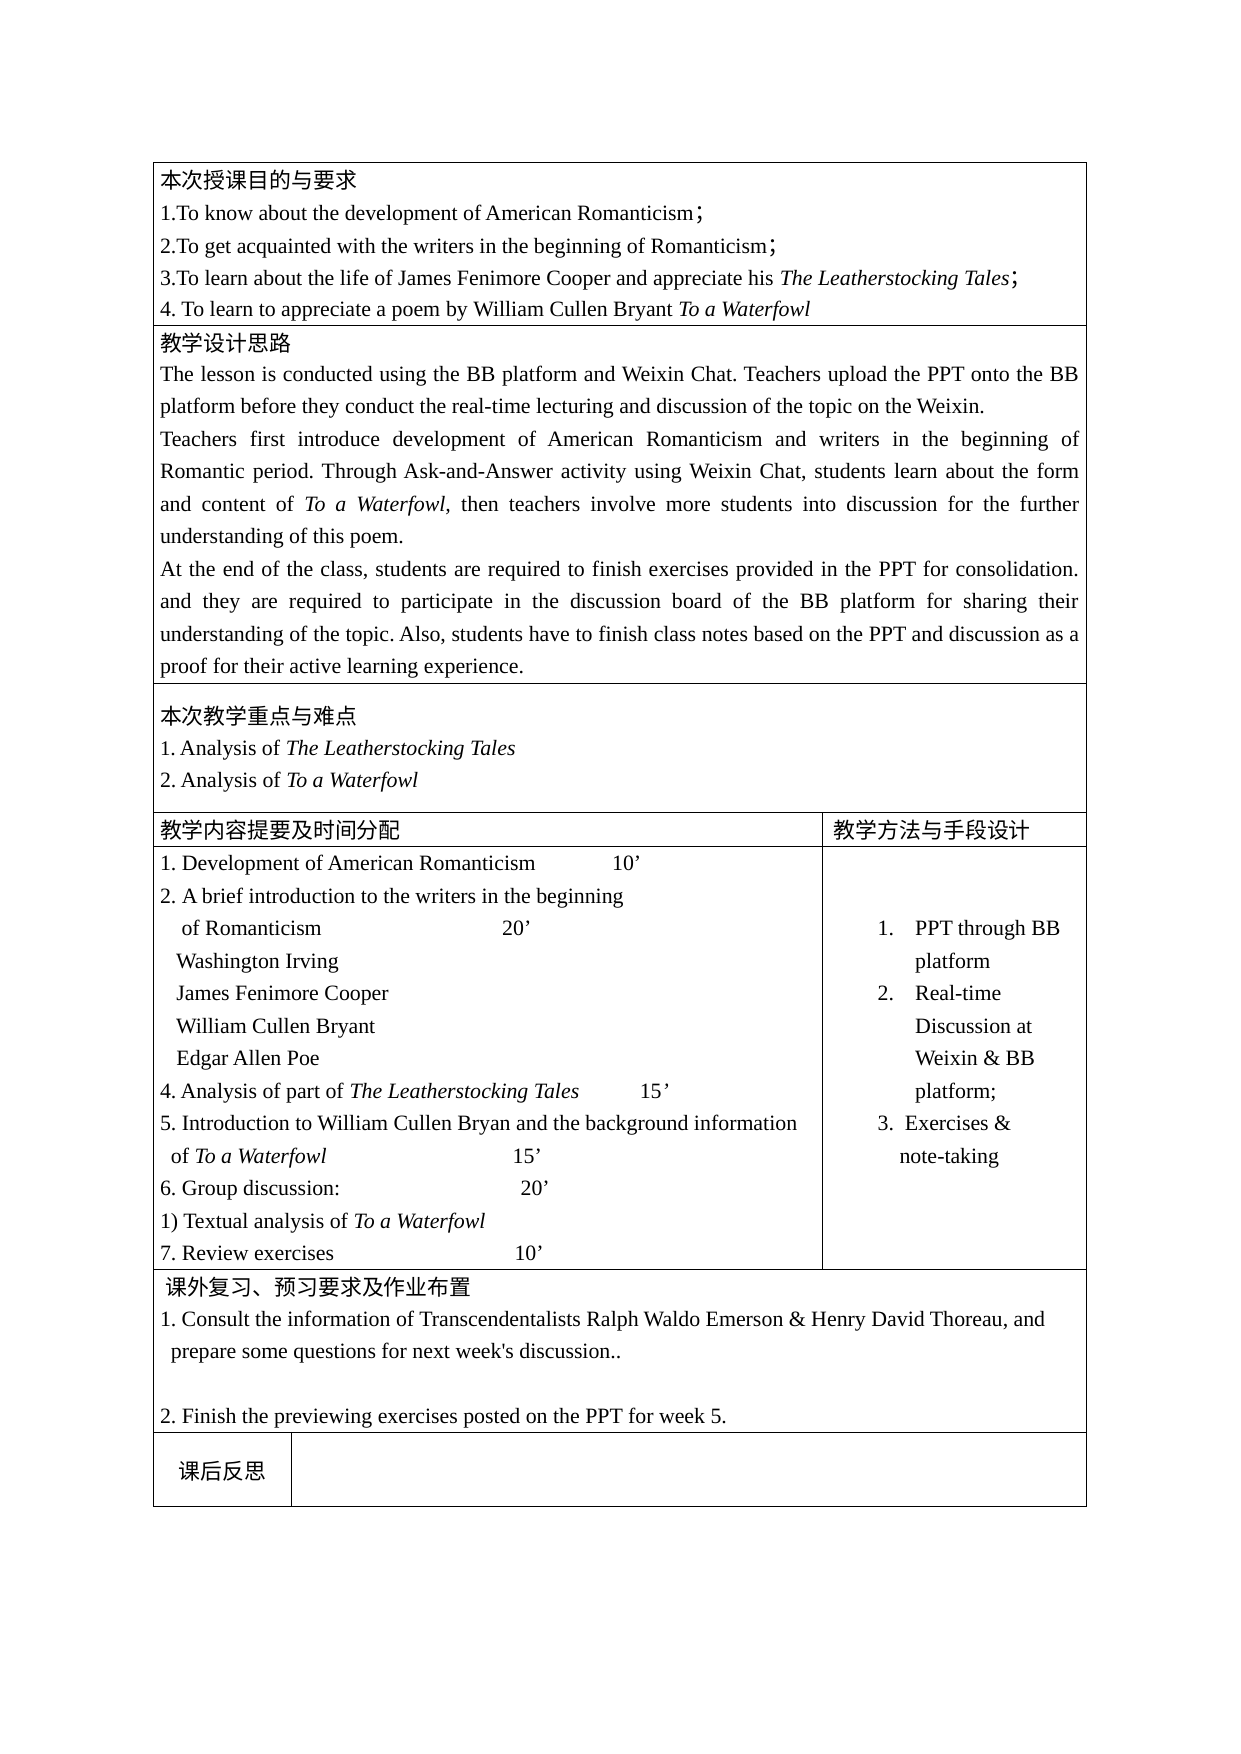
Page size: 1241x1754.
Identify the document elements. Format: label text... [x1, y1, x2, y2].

table_cell 教学方法与手段设计 [823, 813, 1086, 846]
table_cell 课后反思 [154, 1433, 291, 1506]
table_cell PPT through BB platform Real-time Discussion at Weixin & BB platform; 3. Exercises & note-taking [823, 847, 1086, 1269]
table_cell 教学设计思路 The lesson is conducted using the BB platform and Weixin Chat. Teachers upload the PPT onto the BB platform before they conduct the real-time lecturing and discussion of the topic on the Weixin. Teachers first introduce development of American Romanticism and writers in the beginning of Romantic period. Through Ask-and-Answer activity using Weixin Chat, students learn about the form and content of To a Waterfowl, then teachers involve more students into discussion for the further understanding of this poem. At the end of the class, students are required to finish exercises provided in the PPT for consolidation. and they are required to participate in the discussion board of the BB platform for sharing their understanding of the topic. Also, students have to finish class notes based on the PPT and discussion as a proof for their active learning experience. [154, 326, 1086, 682]
table_cell 课外复习、预习要求及作业布置 1. Consult the information of Transcendentalists Ralph Waldo Emerson & Henry David Thoreau, and prepare some questions for next week's discussion.. 2. Finish the previewing exercises posted on the PPT for week 5. [154, 1270, 1086, 1432]
table_cell 本次授课目的与要求 1.To know about the development of American Romanticism； 2.To get acquainted with the writers in the beginning of Romanticism； 3.To learn about the life of James Fenimore Cooper and appreciate his The Leatherstocking Tales； 4. To learn to appreciate a poem by William Cullen Bryant To a Waterfowl [154, 163, 1086, 325]
table_cell Development of American Romanticism 10’ A brief introduction to the writers in the beginning of Romanticism 20’ Washington Irving James Fenimore Cooper William Cullen Bryant Edgar Allen Poe 4. Analysis of part of The Leatherstocking Tales 15’ 5. Introduction to William Cullen Bryan and the background information of To a Waterfowl 15’ 6. Group discussion: 20’ 1) Textual analysis of To a Waterfowl 7. Review exercises 10’ [154, 847, 822, 1269]
table_cell [292, 1433, 1086, 1506]
table_cell 本次教学重点与难点 1. Analysis of The Leatherstocking Tales 2. Analysis of To a Waterfowl [154, 684, 1086, 812]
table_cell 教学内容提要及时间分配 [154, 813, 822, 846]
